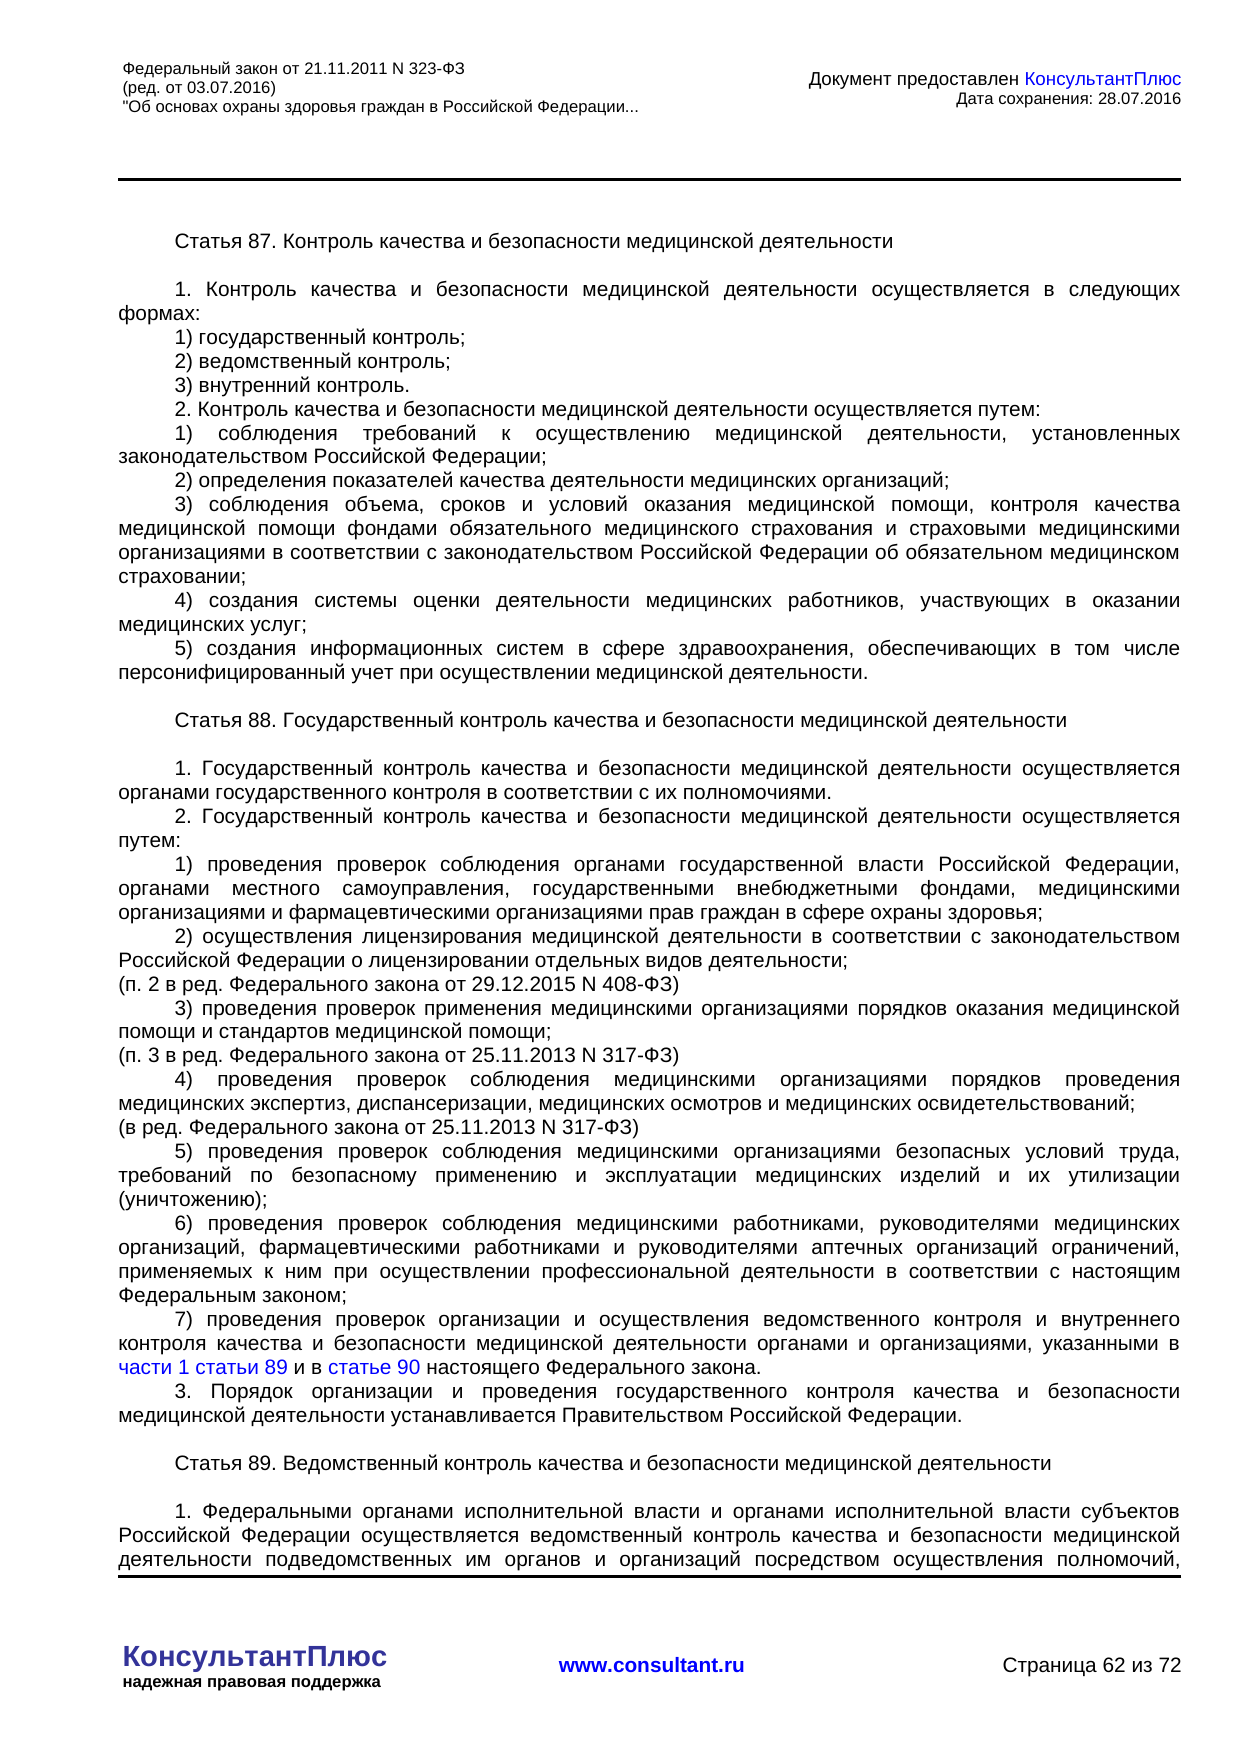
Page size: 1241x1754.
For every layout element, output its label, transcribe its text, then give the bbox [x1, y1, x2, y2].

text 2) ведомственный контроль; [118, 348, 1181, 372]
text 5) создания информационных систем в сфере здравоохранения, обеспечивающих в том числе персонифицированный учет при осуществлении медицинской деятельности. [118, 636, 1181, 684]
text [118, 1498, 1181, 1570]
text (п. 2 в ред. Федерального закона от 29.12.2015 N 408-ФЗ) [118, 971, 1181, 995]
text Статья 88. Государственный контроль качества и безопасности медицинской деятельности [118, 708, 1181, 732]
text (п. 3 в ред. Федерального закона от 25.11.2013 N 317-ФЗ) [118, 1043, 1181, 1067]
text 1) проведения проверок соблюдения органами государственной власти Российской Федерации, органами местного самоуправления, государственными внебюджетными фондами, медицинскими организациями и фармацевтическими организациями прав граждан в сфере охраны здоровья; [118, 852, 1181, 923]
text Статья 87. Контроль качества и безопасности медицинской деятельности [118, 229, 1181, 253]
text 6) проведения проверок соблюдения медицинскими работниками, руководителями медицинских организаций, фармацевтическими работниками и руководителями аптечных организаций ограничений, применяемых к ним при осуществлении профессиональной деятельности в соответствии с настоящим Федеральным законом; [118, 1211, 1181, 1307]
text 2) определения показателей качества деятельности медицинских организаций; [118, 468, 1181, 492]
text 2. Контроль качества и безопасности медицинской деятельности осуществляется путем: [118, 396, 1181, 420]
text 4) проведения проверок соблюдения медицинскими организациями порядков проведения медицинских экспертиз, диспансеризации, медицинских осмотров и медицинских освидетельствований; [118, 1067, 1181, 1115]
text 3) проведения проверок применения медицинскими организациями порядков оказания медицинской помощи и стандартов медицинской помощи; [118, 995, 1181, 1043]
text 1. Государственный контроль качества и безопасности медицинской деятельности осуществляется органами государственного контроля в соответствии с их полномочиями. [118, 756, 1181, 804]
text (в ред. Федерального закона от 25.11.2013 N 317-ФЗ) [118, 1115, 1181, 1139]
text 4) создания системы оценки деятельности медицинских работников, участвующих в оказании медицинских услуг; [118, 588, 1181, 636]
text 3) соблюдения объема, сроков и условий оказания медицинской помощи, контроля качества медицинской помощи фондами обязательного медицинского страхования и страховыми медицинскими организациями в соответствии с законодательством Российской Федерации об обязательном медицинском страховании; [118, 492, 1181, 588]
text 5) проведения проверок соблюдения медицинскими организациями безопасных условий труда, требований по безопасному применению и эксплуатации медицинских изделий и их утилизации (уничтожению); [118, 1139, 1181, 1211]
text 1) соблюдения требований к осуществлению медицинской деятельности, установленных законодательством Российской Федерации; [118, 420, 1181, 468]
text 2) осуществления лицензирования медицинской деятельности в соответствии с законодательством Российской Федерации о лицензировании отдельных видов деятельности; [118, 923, 1181, 971]
text 3. Порядок организации и проведения государственного контроля качества и безопасности медицинской деятельности устанавливается Правительством Российской Федерации. [118, 1379, 1181, 1427]
text Статья 89. Ведомственный контроль качества и безопасности медицинской деятельности [118, 1451, 1181, 1474]
text 1. Контроль качества и безопасности медицинской деятельности осуществляется в следующих формах: [118, 277, 1181, 324]
text 3) внутренний контроль. [118, 372, 1181, 396]
text 1) государственный контроль; [118, 324, 1181, 348]
text 2. Государственный контроль качества и безопасности медицинской деятельности осуществляется путем: [118, 804, 1181, 852]
text 7) проведения проверок организации и осуществления ведомственного контроля и внутреннего контроля качества и безопасности медицинской деятельности органами и организациями, указанными в части 1 статьи 89 и в статье 90 настоящего Федерального закона. [118, 1307, 1181, 1379]
